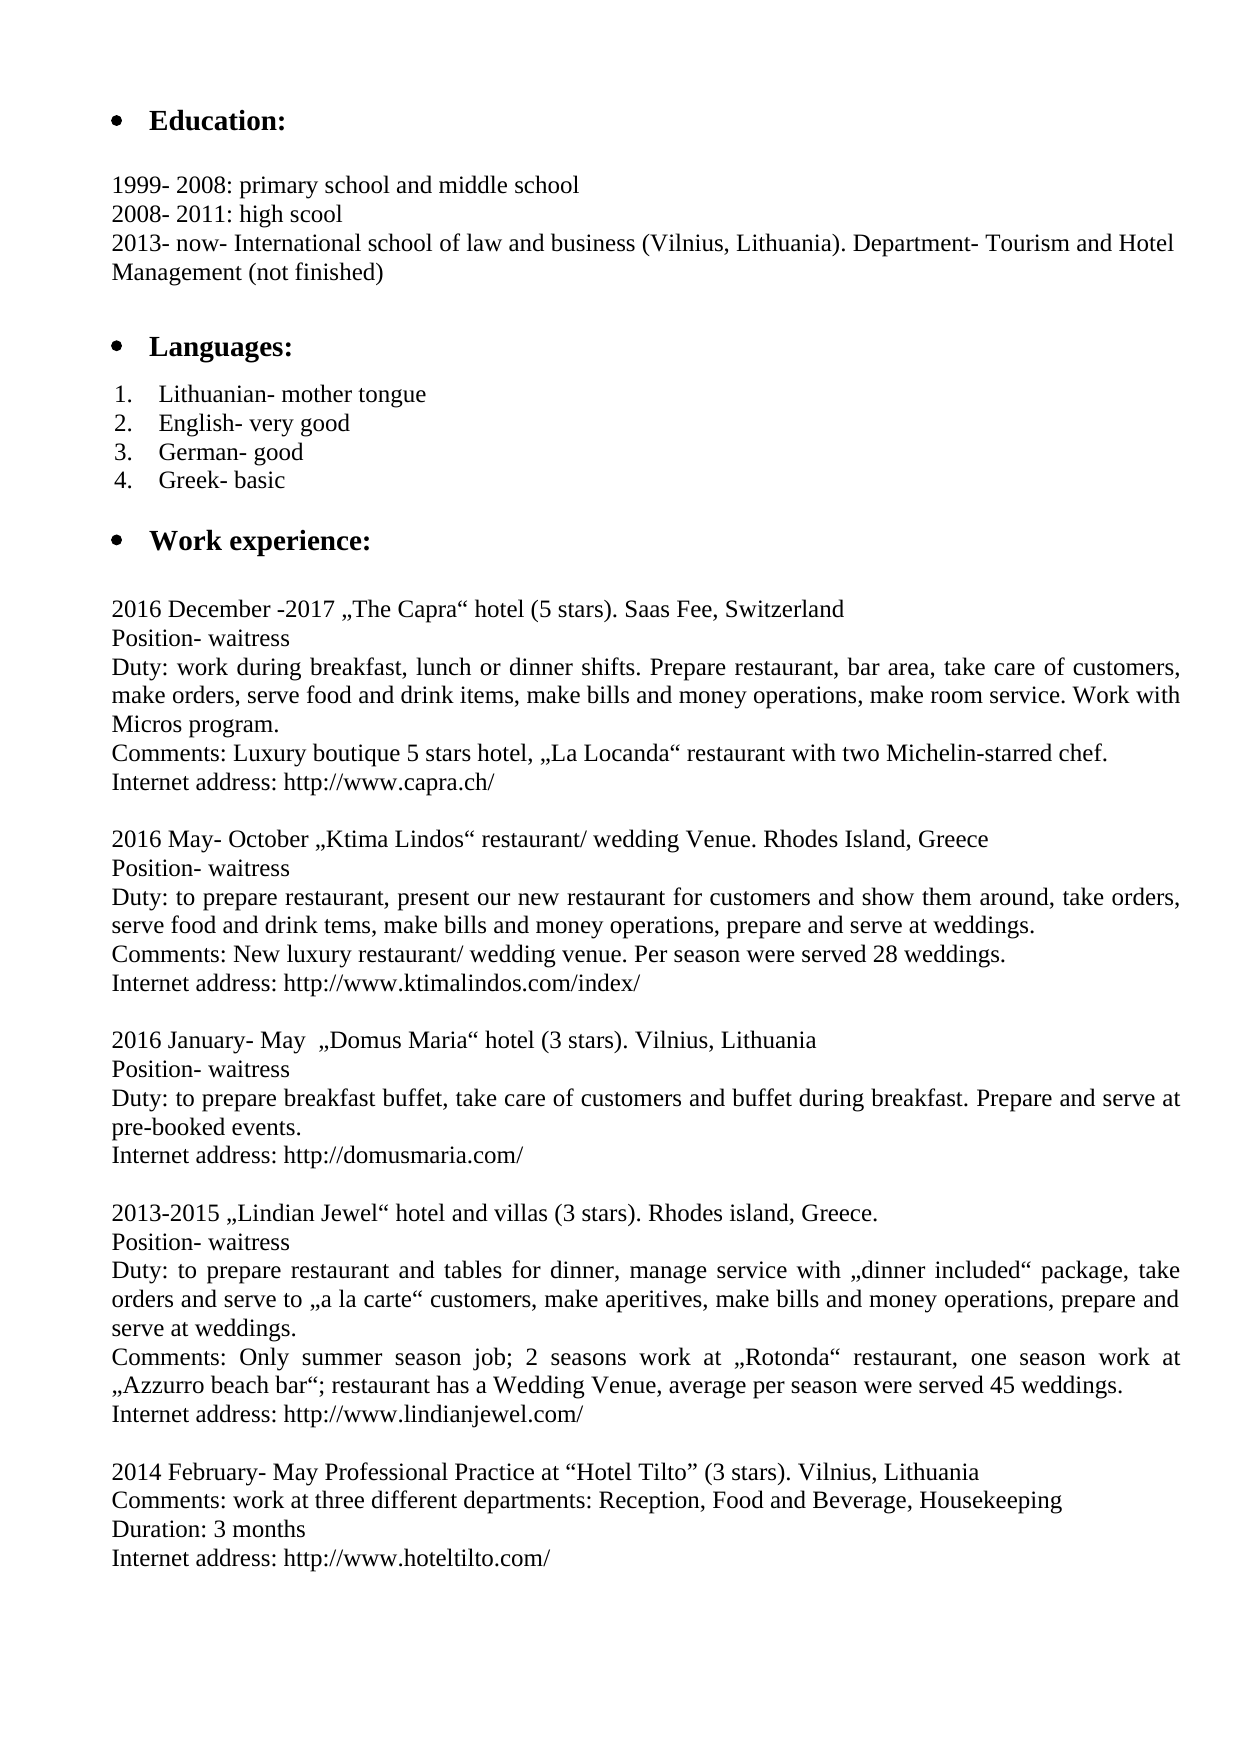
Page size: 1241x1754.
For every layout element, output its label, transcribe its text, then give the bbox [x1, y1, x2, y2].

text Position- waitress [111, 623, 1181, 652]
text Position- waitress [111, 1227, 1181, 1255]
text Comments: New luxury restaurant/ wedding venue. Per season were served 28 weddings. [111, 939, 1181, 968]
list English- very good [114, 408, 1181, 437]
text 2016 January- May „Domus Maria“ hotel (3 stars). Vilnius, Lithuania [111, 1025, 1181, 1054]
list Languages: [111, 329, 1181, 362]
text Duty: to prepare breakfast buffet, take care of customers and buffet during breakfast. Prepare and serve at pre-booked events. [111, 1083, 1181, 1140]
text Comments: work at three different departments: Reception, Food and Beverage, Housekeeping [111, 1485, 1181, 1514]
text Duty: to prepare restaurant, present our new restaurant for customers and show them around, take orders, serve food and drink tems, make bills and money operations, prepare and serve at weddings. [111, 882, 1181, 939]
text Internet address: http://www.capra.ch/ [111, 767, 1181, 795]
text 2014 February- May Professional Practice at “Hotel Tilto” (3 stars). Vilnius, Lithuania [111, 1457, 1181, 1485]
text Comments: Only summer season job; 2 seasons work at „Rotonda“ restaurant, one season work at „Azzurro beach bar“; restaurant has a Wedding Venue, average per season were served 45 weddings. [111, 1342, 1181, 1399]
text Position- waitress [111, 1054, 1181, 1083]
text 2016 May- October „Ktima Lindos“ restaurant/ wedding Venue. Rhodes Island, Greece [111, 824, 1181, 853]
list Lithuanian- mother tongue [114, 379, 1181, 408]
text Internet address: http://www.hoteltilto.com/ [111, 1543, 1181, 1572]
text Duty: to prepare restaurant and tables for dinner, manage service with „dinner included“ package, take orders and serve to „a la carte“ customers, make aperitives, make bills and money operations, prepare and serve at weddings. [111, 1255, 1181, 1342]
text Position- waitress [111, 853, 1181, 882]
text 2013-2015 „Lindian Jewel“ hotel and villas (3 stars). Rhodes island, Greece. [111, 1198, 1181, 1227]
text Internet address: http://domusmaria.com/ [111, 1140, 1181, 1169]
list Education: [111, 103, 1181, 137]
text Internet address: http://www.ktimalindos.com/index/ [111, 968, 1181, 997]
text 2013- now- International school of law and business (Vilnius, Lithuania). Department- Tourism and Hotel Management (not finished) [111, 228, 1181, 286]
text Duration: 3 months [111, 1514, 1181, 1543]
list German- good [114, 437, 1181, 465]
text Comments: Luxury boutique 5 stars hotel, „La Locanda“ restaurant with two Michelin-starred chef. [111, 738, 1181, 767]
list Work experience: [111, 523, 1181, 557]
text Internet address: http://www.lindianjewel.com/ [111, 1399, 1181, 1428]
text Duty: work during breakfast, lunch or dinner shifts. Prepare restaurant, bar area, take care of customers, make orders, serve food and drink items, make bills and money operations, make room service. Work with Micros program. [111, 652, 1181, 738]
text 2008- 2011: high scool [74, 199, 1181, 228]
list Greek- basic [114, 465, 1181, 494]
text 2016 December -2017 „The Capra“ hotel (5 stars). Saas Fee, Switzerland [111, 594, 1181, 623]
text 1999- 2008: primary school and middle school [111, 171, 1181, 199]
